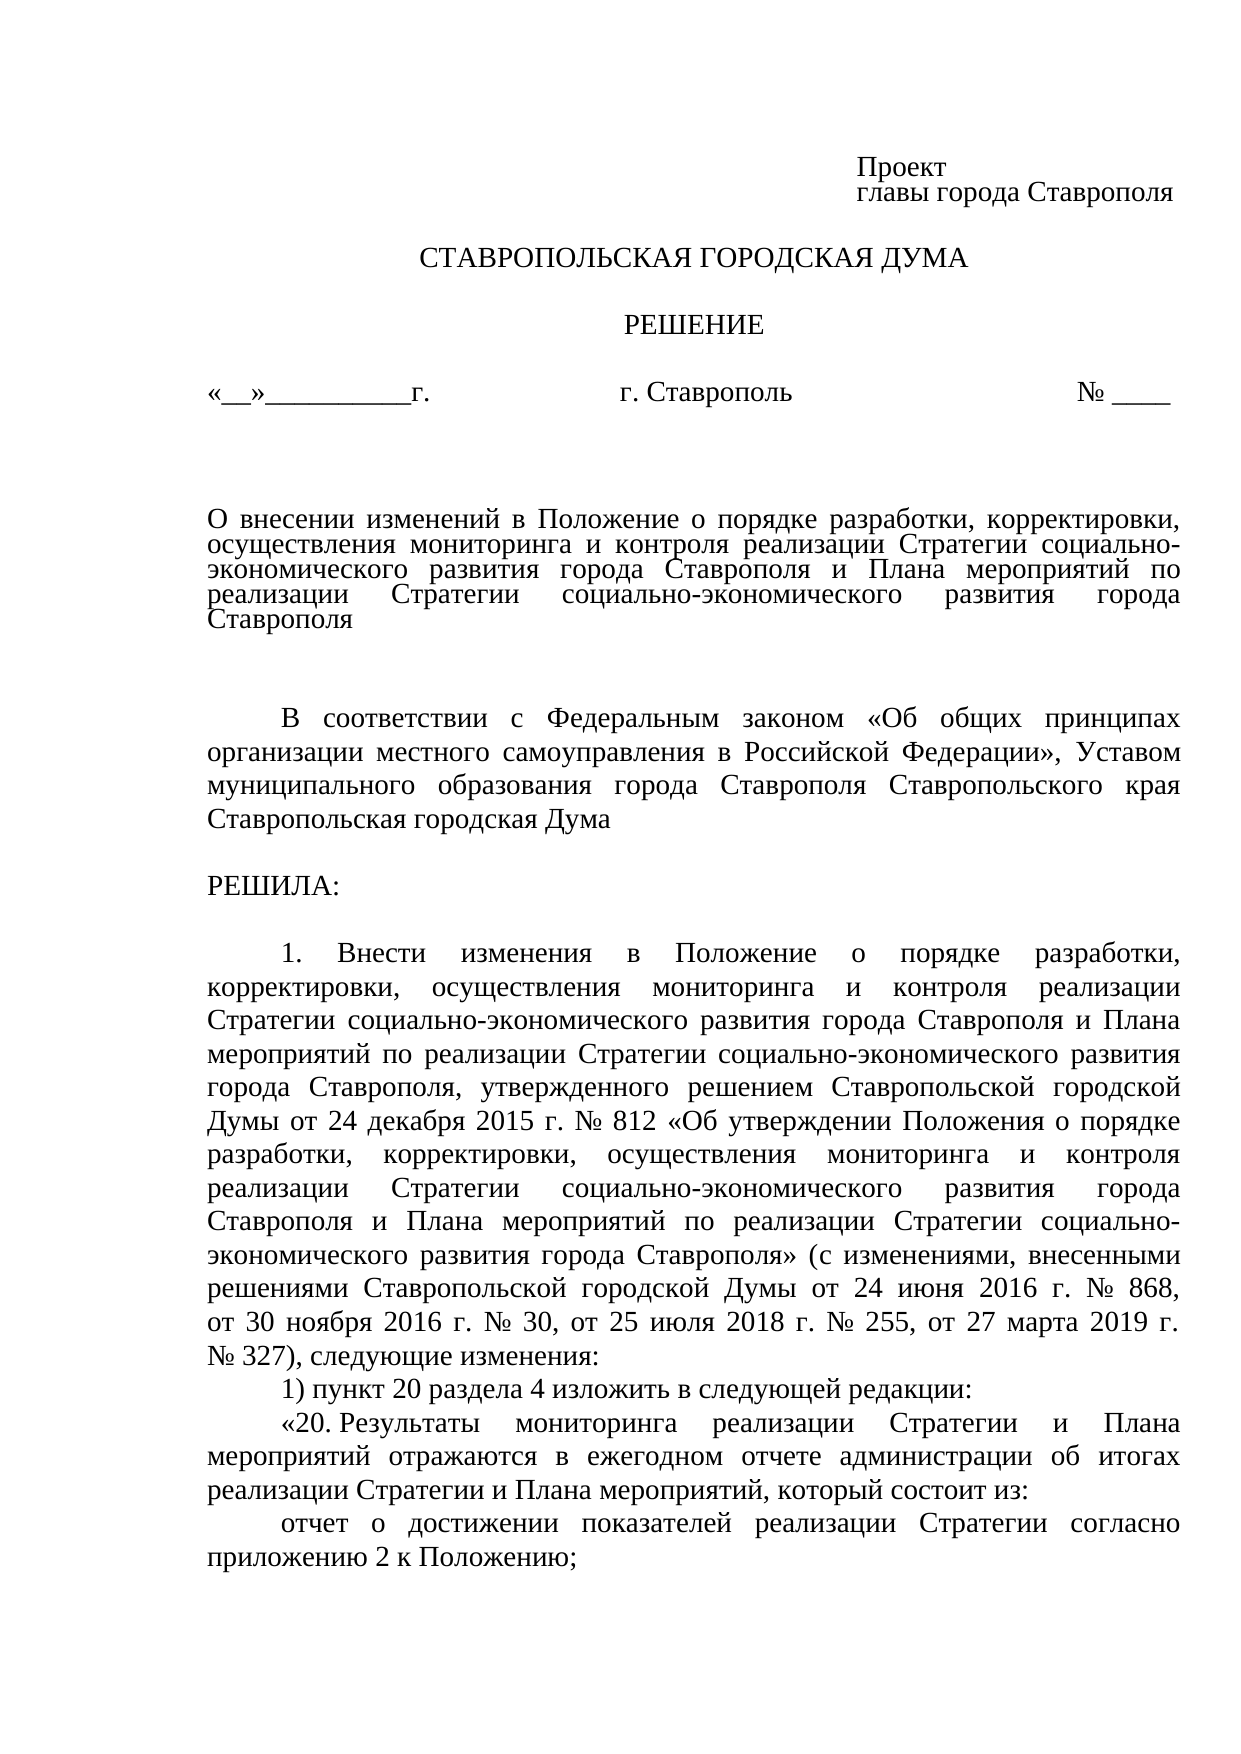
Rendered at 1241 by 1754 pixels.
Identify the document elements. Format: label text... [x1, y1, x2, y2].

text В соответствии с Федеральным законом «Об общих принципах организации местного самоуправления в Российской Федерации», Уставом муниципального образования города Ставрополя Ставропольского края Ставропольская городская Дума [207, 700, 1181, 834]
text «20. Результаты мониторинга реализации Стратегии и Плана мероприятий отражаются в ежегодном отчете администрации об итогах реализации Стратегии и Плана мероприятий, который состоит из: [207, 1405, 1181, 1505]
text РЕШЕНИЕ [207, 307, 1181, 341]
text СТАВРОПОЛЬСКАЯ ГОРОДСКАЯ ДУМА [207, 240, 1181, 273]
text 1. Внести изменения в Положение о порядке разработки, корректировки, осуществления мониторинга и контроля реализации Стратегии социально-экономического развития города Ставрополя и Плана мероприятий по реализации Стратегии социально-экономического развития города Ставрополя, утвержденного решением Ставропольской городской Думы от 24 декабря 2015 г. № 812 «Об утверждении Положения о порядке разработки, корректировки, осуществления мониторинга и контроля реализации Стратегии социально-экономического развития города Ставрополя и Плана мероприятий по реализации Стратегии социально-экономического развития города Ставрополя» (с изменениями, внесенными решениями Ставропольской городской Думы от 24 июня 2016 г. № 868, от 30 ноября 2016 г. № 30, от 25 июля 2018 г. № 255, от 27 марта 2019 г. № 327), следующие изменения: [207, 935, 1181, 1371]
text главы города Ставрополя [856, 181, 1181, 206]
list 1) пункт 20 раздела 4 изложить в следующей редакции: [207, 1371, 1181, 1405]
text О внесении изменений в Положение о порядке разработки, корректировки, осуществления мониторинга и контроля реализации Стратегии социально-экономического развития города Ставрополя и Плана мероприятий по реализации Стратегии социально-экономического развития города Ставрополя [207, 508, 1181, 633]
text отчет о достижении показателей реализации Стратегии согласно приложению 2 к Положению; [207, 1505, 1181, 1572]
text «__»__________г. г. Ставрополь № ____ [207, 374, 1181, 408]
text РЕШИЛА: [207, 868, 1181, 902]
subtitle Проект [856, 156, 1181, 181]
